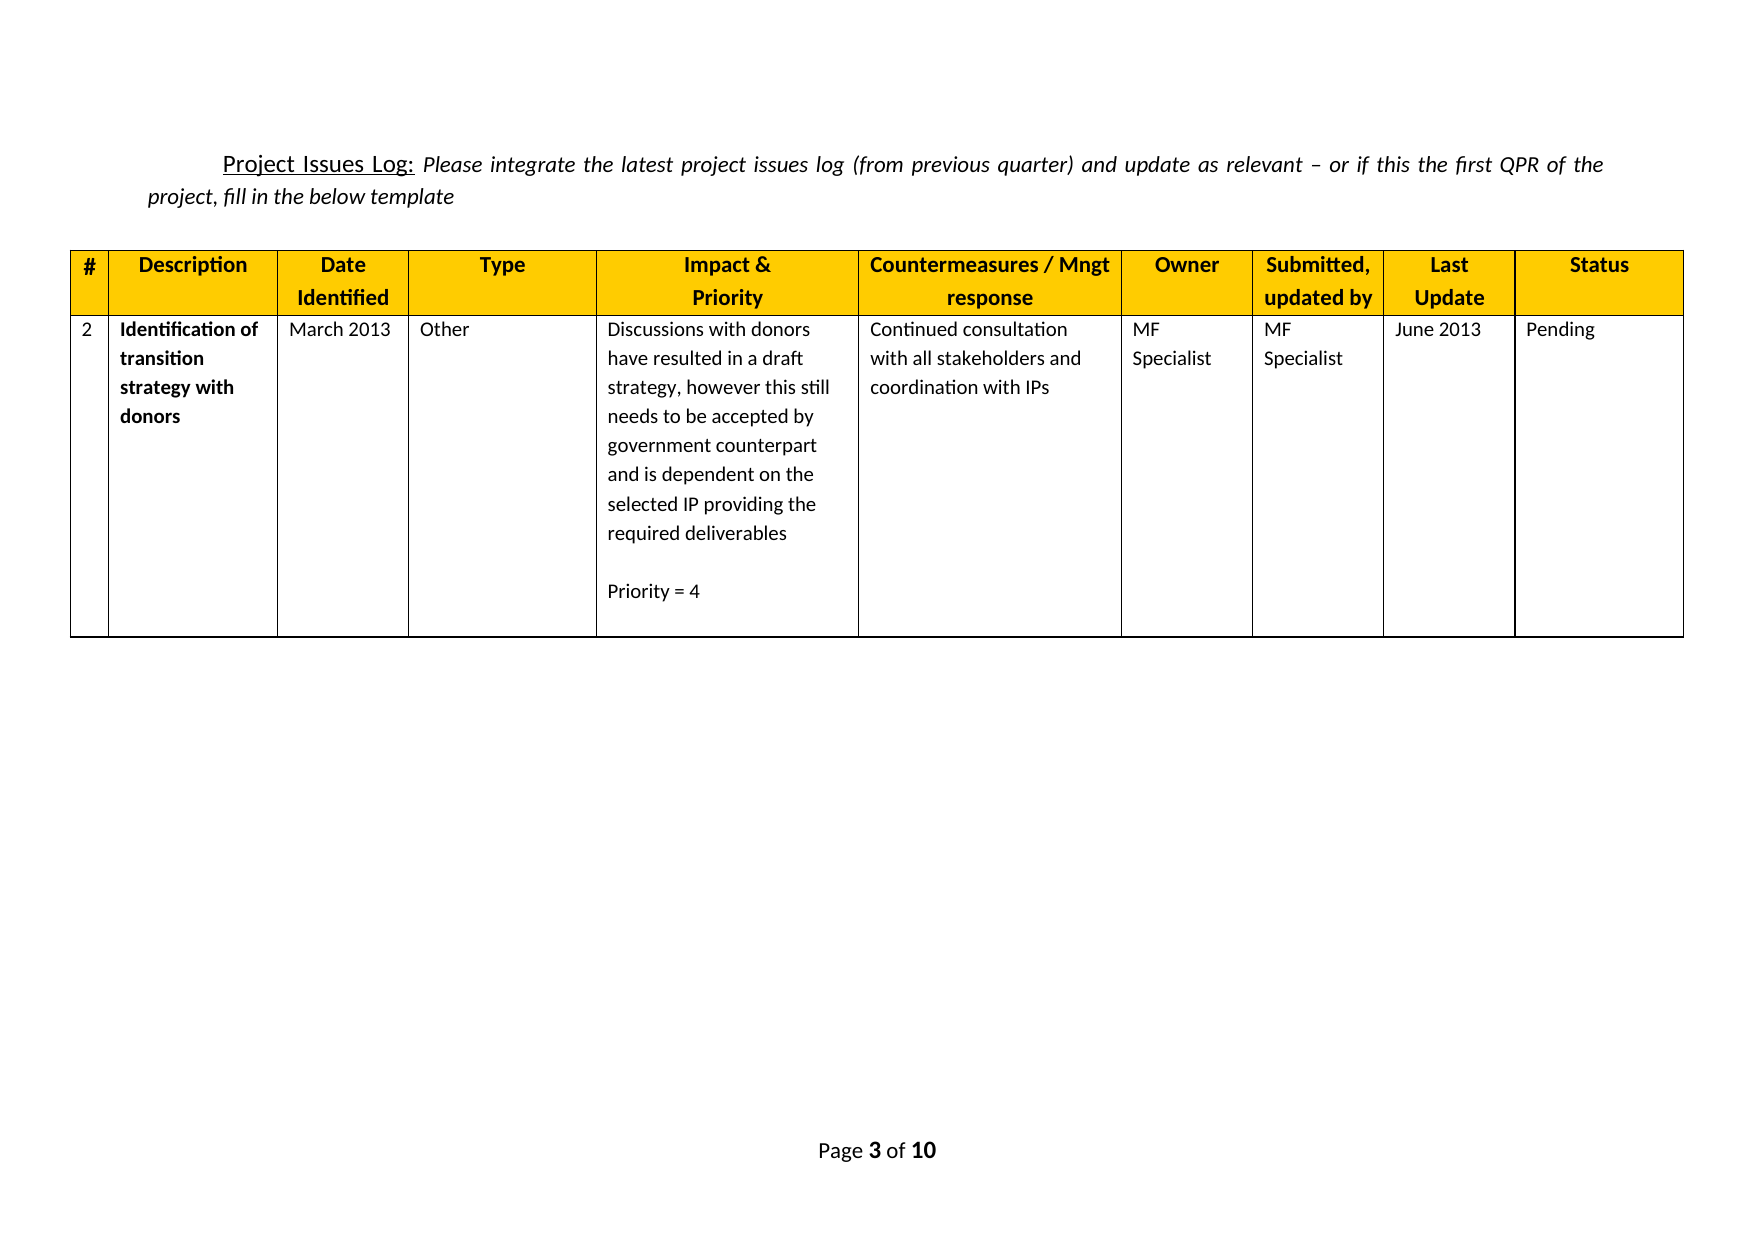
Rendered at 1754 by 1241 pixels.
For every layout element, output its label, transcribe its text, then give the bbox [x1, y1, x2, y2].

table_header Owner [1122, 251, 1252, 315]
table_cell Continued consultation with all stakeholders and coordination with IPs [859, 316, 1121, 636]
table_cell Identification of transition strategy with donors [109, 316, 277, 636]
table_cell Discussions with donors have resulted in a draft strategy, however this still needs to be accepted by government counterpart and is dependent on the selected IP providing the required deliverables Priority = 4 [597, 316, 858, 636]
text Project Issues Log: Please integrate the latest project issues log (from previous quarter) and update as relevant – or if this the first QPR of the project, fill in the below template [148, 148, 1606, 210]
table_header Last Update [1384, 251, 1514, 315]
table_cell Pending [1516, 316, 1683, 636]
table_header Description [109, 251, 277, 315]
table_header Impact & Priority [597, 251, 858, 315]
table_cell June 2013 [1384, 316, 1514, 636]
table_header Type [409, 251, 596, 315]
table_header Status [1516, 251, 1683, 315]
table_cell MF Specialist [1122, 316, 1252, 636]
table_cell 2 [71, 316, 108, 636]
table_header Countermeasures / Mngt response [859, 251, 1121, 315]
table_cell Other [409, 316, 596, 636]
table_cell March 2013 [278, 316, 408, 636]
table_header Date Identified [278, 251, 408, 315]
table_cell MF Specialist [1253, 316, 1383, 636]
table_header # [71, 251, 108, 315]
table_header Submitted, updated by [1253, 251, 1383, 315]
